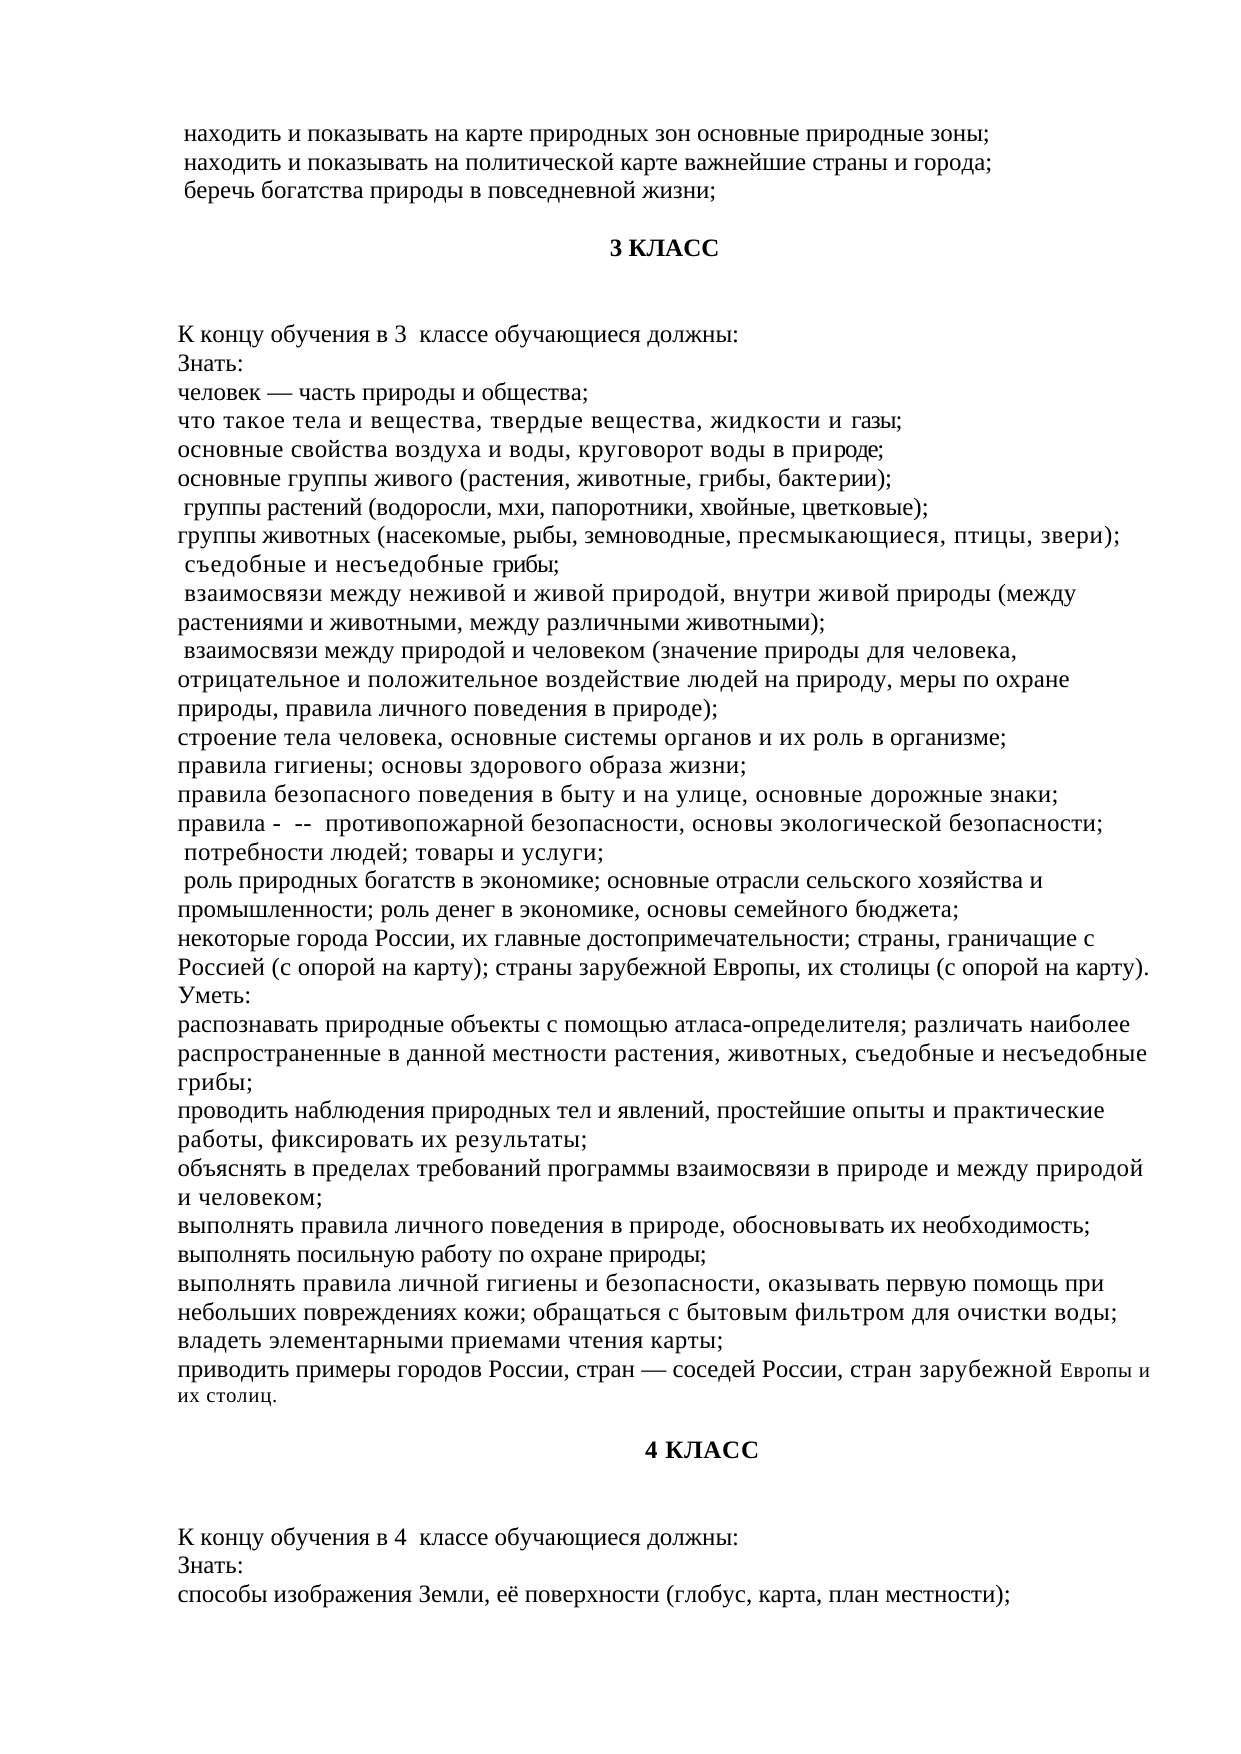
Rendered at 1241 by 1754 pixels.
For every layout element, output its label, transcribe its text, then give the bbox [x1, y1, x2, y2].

text роль природных богатств в экономике; основные отрасли сельского хозяйства и промышленности; роль денег в экономике, основы семейного бюджета; [177, 865, 1152, 923]
text проводить наблюдения природных тел и явлений, простейшие опыты и практические работы, фиксировать их результаты; [177, 1095, 1152, 1153]
text объяснять в пределах требований программы взаимосвязи в природе и между природой и человеком; [177, 1153, 1152, 1210]
text основные группы живого (растения, животные, грибы, бактерии); [177, 463, 1152, 492]
text владеть элементарными приемами чтения карты; [177, 1325, 1152, 1354]
text съедобные и несъедобные грибы; [177, 549, 1152, 578]
text Знать: [177, 348, 1152, 377]
text основные свойства воздуха и воды, круговорот воды в природе; [177, 434, 1152, 463]
list 4 КЛАСС [252, 1436, 1152, 1464]
text взаимосвязи между неживой и живой природой, внутри живой природы (между растениями и животными, между различными животными); [177, 578, 1152, 635]
text Знать: [177, 1551, 1152, 1579]
text человек — часть природы и общества; [177, 377, 1152, 405]
text беречь богатства природы в повседневной жизни; [177, 176, 1152, 204]
text потребности людей; товары и услуги; [177, 837, 1152, 865]
text некоторые города России, их главные достопримечательности; страны, граничащие с Россией (с опорой на карту); страны зарубежной Европы, их столицы (с опорой на карту). [177, 923, 1152, 980]
text группы животных (насекомые, рыбы, земноводные, пресмыкающиеся, птицы, звери); [177, 520, 1152, 549]
text способы изображения Земли, её поверхности (глобус, карта, план местности); [177, 1579, 1152, 1608]
text приводить примеры городов России, стран — соседей России, стран зарубежной Европы и их столиц. [177, 1354, 1152, 1407]
text что такое тела и вещества, твердые вещества, жидкости и газы; [177, 405, 1152, 434]
text К концу обучения в 3 классе обучающиеся должны: [177, 319, 1152, 348]
text взаимосвязи между природой и человеком (значение природы для человека, отрицательное и положительное воздействие людей на природу, меры по охране природы, правила личного поведения в природе); [177, 635, 1152, 722]
text выполнять правила личного поведения в природе, обосновывать их необходимость; выполнять посильную работу по охране природы; [177, 1210, 1152, 1268]
text находить и показывать на карте природных зон основные природные зоны; [177, 118, 1152, 147]
text правила безопасного поведения в быту и на улице, основные дорожные знаки; правила - -- противопожарной безопасности, основы экологической безопасности; [177, 779, 1152, 837]
text правила гигиены; основы здорового образа жизни; [177, 750, 1152, 779]
text К концу обучения в 4 классе обучающиеся должны: [177, 1522, 1152, 1551]
text Уметь: [177, 980, 1152, 1009]
text 3 КЛАСС [177, 233, 1152, 294]
text строение тела человека, основные системы органов и их роль в организме; [177, 722, 1152, 750]
text находить и показывать на политической карте важнейшие страны и города; [177, 147, 1152, 176]
text группы растений (водоросли, мхи, папоротники, хвойные, цветковые); [177, 492, 1152, 520]
text распознавать природные объекты с помощью атласа-определителя; различать наиболее распространенные в данной местности растения, животных, съедобные и несъедобные грибы; [177, 1009, 1152, 1095]
text выполнять правила личной гигиены и безопасности, оказывать первую помощь при небольших повреждениях кожи; обращаться с бытовым фильтром для очистки воды; [177, 1268, 1152, 1325]
